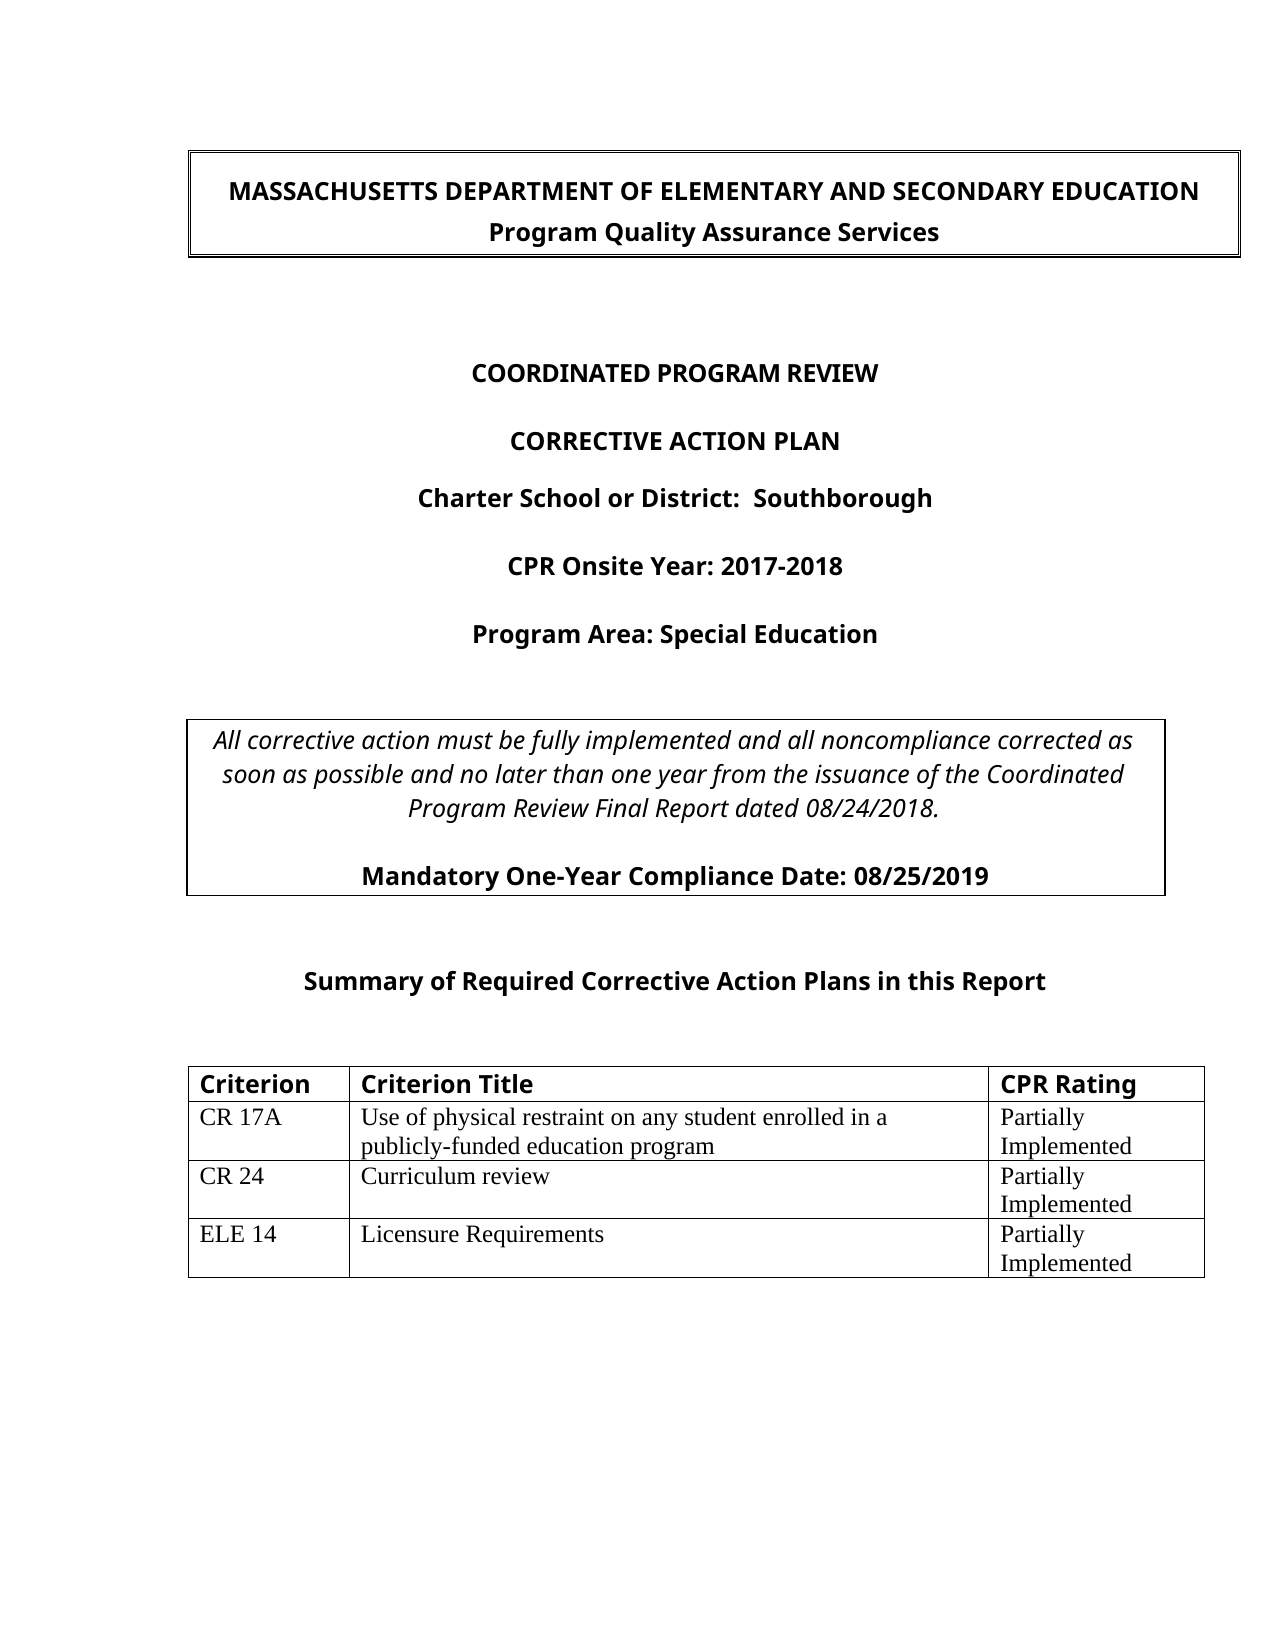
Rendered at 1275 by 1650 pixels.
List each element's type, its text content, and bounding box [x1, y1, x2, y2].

table_header Criterion Title [350, 1067, 988, 1101]
table_header CPR Rating [989, 1067, 1204, 1101]
text Mandatory One-Year Compliance Date: 08/25/2019 [188, 855, 1164, 895]
table_cell Licensure Requirements [350, 1219, 988, 1277]
subtitle CORRECTIVE ACTION PLAN [187, 424, 1162, 458]
subtitle COORDINATED PROGRAM REVIEW [187, 356, 1162, 390]
table_cell CR 24 [189, 1161, 349, 1218]
table_cell Curriculum review [350, 1161, 988, 1218]
table_cell ELE 14 [189, 1219, 349, 1277]
text Summary of Required Corrective Action Plans in this Report [187, 964, 1162, 998]
table_cell Partially Implemented [989, 1161, 1204, 1218]
table_cell CR 17A [189, 1102, 349, 1160]
table_cell Partially Implemented [989, 1102, 1204, 1160]
title Charter School or District: Southborough [187, 481, 1162, 515]
table_cell Use of physical restraint on any student enrolled in a publicly-funded education program [350, 1102, 988, 1160]
text All corrective action must be fully implemented and all noncompliance corrected as soon as possible and no later than one year from the issuance of the Coordinated Program Review Final Report dated 08/24/2018. [188, 720, 1164, 824]
table_header Criterion [189, 1067, 349, 1101]
table_header MASSACHUSETTS DEPARTMENT OF ELEMENTARY AND SECONDARY EDUCATION Program Quality Assurance Services [191, 153, 1238, 254]
table_cell Partially Implemented [989, 1219, 1204, 1277]
title CPR Onsite Year: 2017-2018 [187, 549, 1162, 583]
title Program Area: Special Education [187, 617, 1162, 651]
